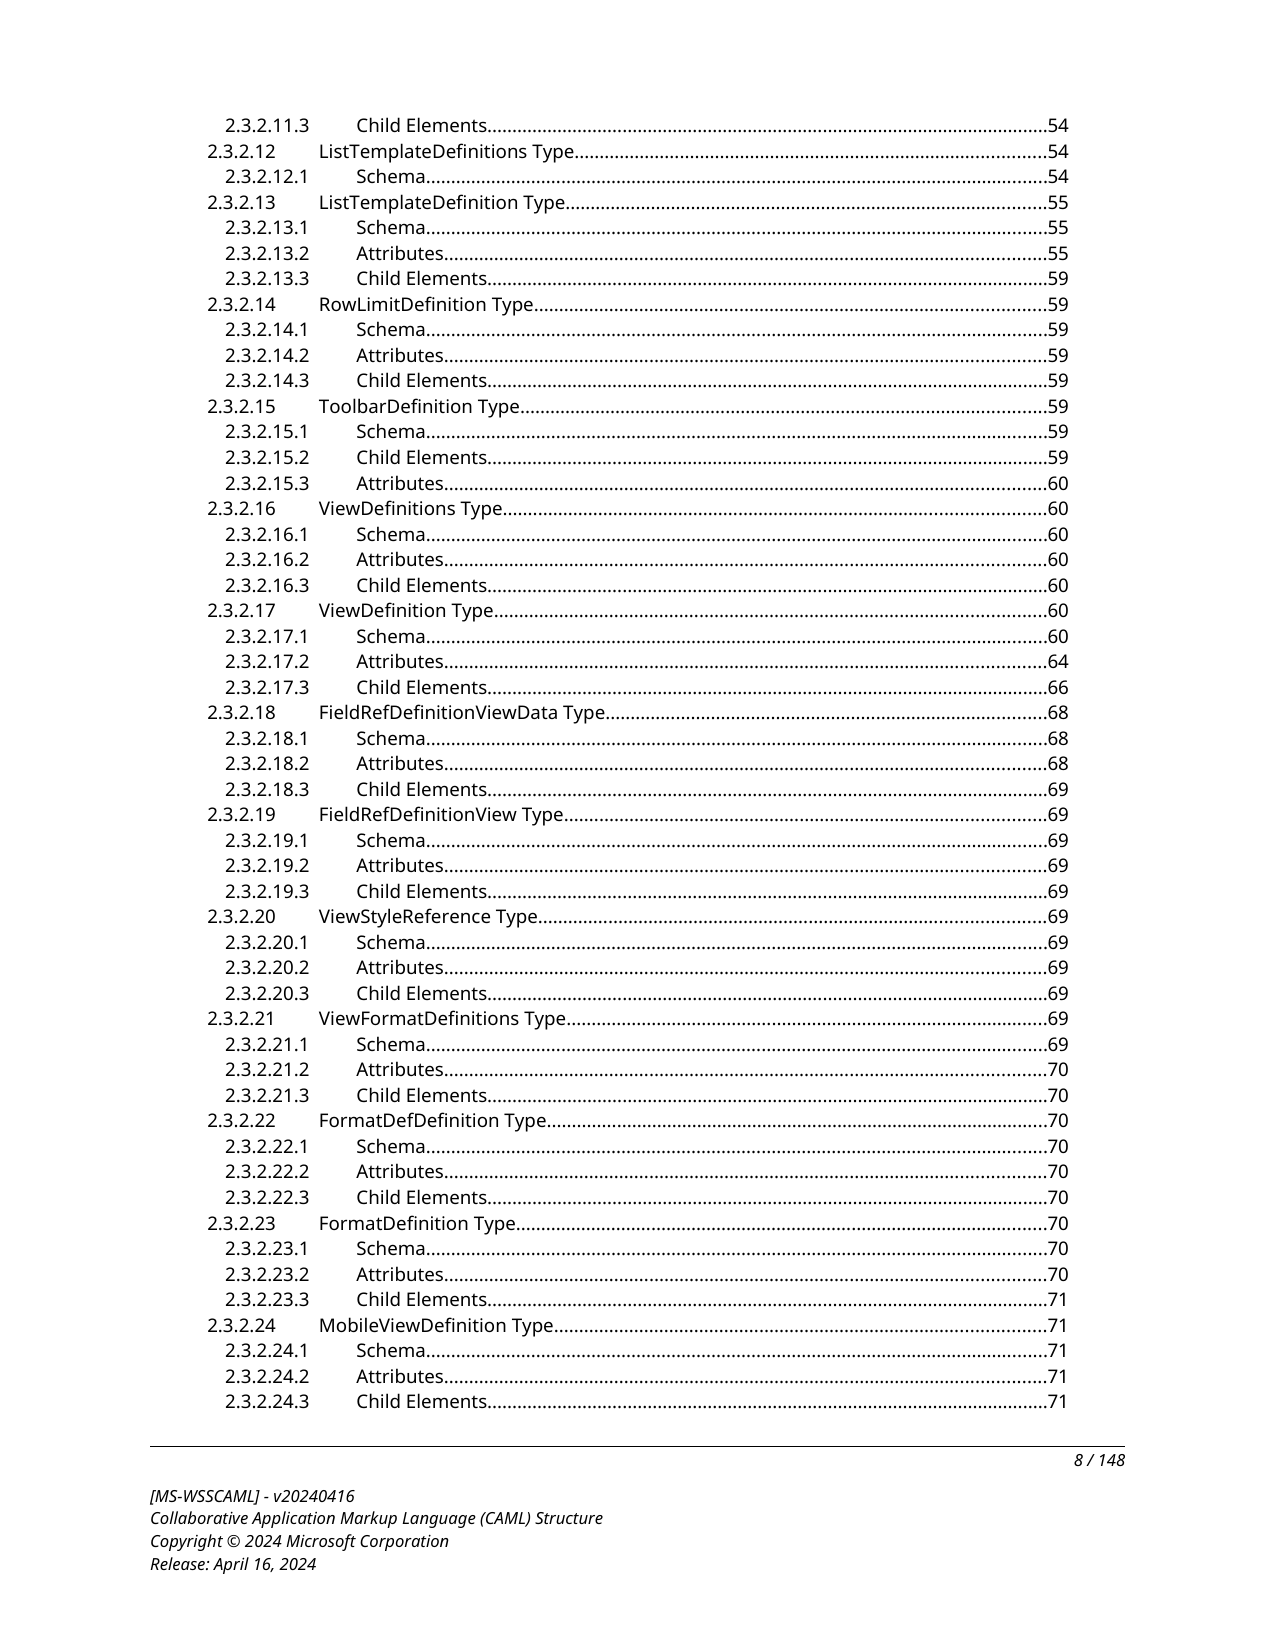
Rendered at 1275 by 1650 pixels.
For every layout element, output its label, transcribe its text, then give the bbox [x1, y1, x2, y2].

text 2.3.2.17 ViewDefinition Type 60 [207, 597, 1078, 623]
text 2.3.2.24.2 Attributes 71 [225, 1363, 1078, 1388]
text 2.3.2.12 ListTemplateDefinitions Type 54 [207, 138, 1078, 163]
text 2.3.2.22 FormatDefDefinition Type 70 [207, 1108, 1078, 1133]
text 2.3.2.15 ToolbarDefinition Type 59 [207, 393, 1078, 419]
text 2.3.2.17.2 Attributes 64 [225, 648, 1078, 674]
text 2.3.2.17.3 Child Elements 66 [225, 674, 1078, 699]
text 2.3.2.21 ViewFormatDefinitions Type 69 [207, 1006, 1078, 1031]
text 2.3.2.16.1 Schema 60 [225, 521, 1078, 546]
text 2.3.2.24 MobileViewDefinition Type 71 [207, 1312, 1078, 1337]
text 2.3.2.19.3 Child Elements 69 [225, 878, 1078, 904]
text 2.3.2.11.3 Child Elements 54 [225, 112, 1078, 138]
text 2.3.2.19.1 Schema 69 [225, 827, 1078, 853]
text 2.3.2.14.1 Schema 59 [225, 317, 1078, 342]
text 2.3.2.20.2 Attributes 69 [225, 955, 1078, 980]
text 2.3.2.21.2 Attributes 70 [225, 1057, 1078, 1082]
text 2.3.2.18.1 Schema 68 [225, 725, 1078, 751]
text 2.3.2.19.2 Attributes 69 [225, 853, 1078, 878]
text 2.3.2.16 ViewDefinitions Type 60 [207, 495, 1078, 521]
text 2.3.2.21.3 Child Elements 70 [225, 1082, 1078, 1108]
text 2.3.2.22.3 Child Elements 70 [225, 1184, 1078, 1210]
text 2.3.2.20 ViewStyleReference Type 69 [207, 904, 1078, 929]
text 2.3.2.13 ListTemplateDefinition Type 55 [207, 189, 1078, 214]
text 2.3.2.16.2 Attributes 60 [225, 546, 1078, 572]
text 2.3.2.19 FieldRefDefinitionView Type 69 [207, 802, 1078, 827]
text 2.3.2.13.1 Schema 55 [225, 214, 1078, 240]
text 2.3.2.20.1 Schema 69 [225, 929, 1078, 955]
text 2.3.2.24.3 Child Elements 71 [225, 1388, 1078, 1414]
text 2.3.2.20.3 Child Elements 69 [225, 980, 1078, 1006]
text 2.3.2.22.1 Schema 70 [225, 1133, 1078, 1159]
text 2.3.2.13.2 Attributes 55 [225, 240, 1078, 266]
text 2.3.2.15.3 Attributes 60 [225, 470, 1078, 495]
text 2.3.2.22.2 Attributes 70 [225, 1159, 1078, 1184]
text 2.3.2.15.2 Child Elements 59 [225, 444, 1078, 470]
text 2.3.2.17.1 Schema 60 [225, 623, 1078, 648]
text 2.3.2.12.1 Schema 54 [225, 163, 1078, 189]
text 2.3.2.14.2 Attributes 59 [225, 342, 1078, 368]
text 2.3.2.23.2 Attributes 70 [225, 1261, 1078, 1286]
text 2.3.2.14 RowLimitDefinition Type 59 [207, 291, 1078, 317]
text 2.3.2.21.1 Schema 69 [225, 1031, 1078, 1057]
text 2.3.2.23.1 Schema 70 [225, 1235, 1078, 1261]
text 2.3.2.16.3 Child Elements 60 [225, 572, 1078, 597]
text 2.3.2.13.3 Child Elements 59 [225, 266, 1078, 291]
text 2.3.2.23 FormatDefinition Type 70 [207, 1210, 1078, 1235]
text 2.3.2.18.3 Child Elements 69 [225, 776, 1078, 802]
text 2.3.2.23.3 Child Elements 71 [225, 1286, 1078, 1312]
text 2.3.2.14.3 Child Elements 59 [225, 368, 1078, 393]
text 2.3.2.15.1 Schema 59 [225, 419, 1078, 444]
text 2.3.2.24.1 Schema 71 [225, 1337, 1078, 1363]
text 2.3.2.18.2 Attributes 68 [225, 751, 1078, 776]
text 2.3.2.18 FieldRefDefinitionViewData Type 68 [207, 699, 1078, 725]
